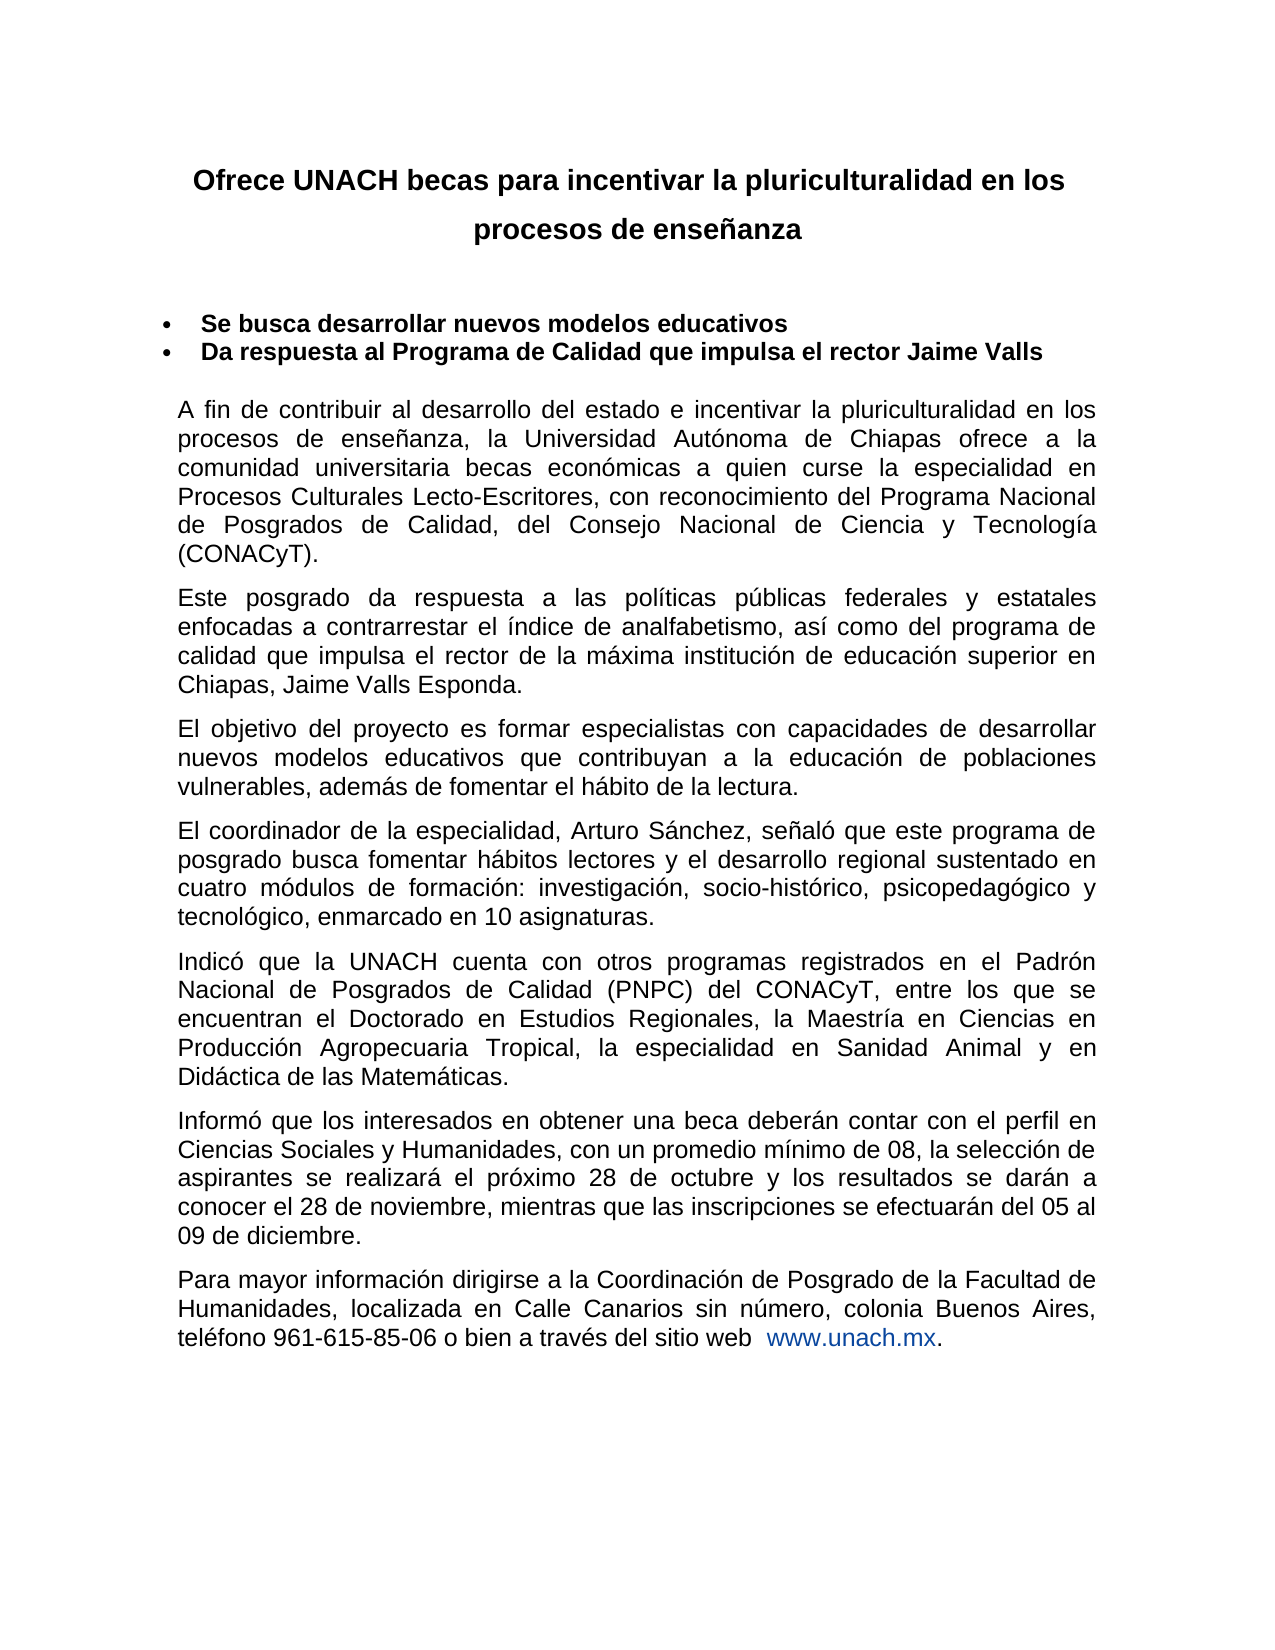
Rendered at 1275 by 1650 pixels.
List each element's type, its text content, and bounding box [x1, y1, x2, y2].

text Para mayor información dirigirse a la Coordinación de Posgrado de la Facultad de Humanidades, localizada en Calle Canarios sin número, colonia Buenos Aires, teléfono 961-615-85-06 o bien a través del sitio web www.unach.mx. [177, 1265, 1098, 1352]
text El objetivo del proyecto es formar especialistas con capacidades de desarrollar nuevos modelos educativos que contribuyan a la educación de poblaciones vulnerables, además de fomentar el hábito de la lectura. [177, 714, 1098, 800]
text El coordinador de la especialidad, Arturo Sánchez, señaló que este programa de posgrado busca fomentar hábitos lectores y el desarrollo regional sustentado en cuatro módulos de formación: investigación, socio-histórico, psicopedagógico y tecnológico, enmarcado en 10 asignaturas. [177, 816, 1098, 931]
text Ofrece UNACH becas para incentivar la pluriculturalidad en los [177, 163, 1098, 197]
list Da respuesta al Programa de Calidad que impulsa el rector Jaime Valls [163, 337, 1098, 366]
list Se busca desarrollar nuevos modelos educativos [163, 309, 1098, 337]
text procesos de enseñanza [177, 212, 1098, 246]
text Este posgrado da respuesta a las políticas públicas federales y estatales enfocadas a contrarrestar el índice de analfabetismo, así como del programa de calidad que impulsa el rector de la máxima institución de educación superior en Chiapas, Jaime Valls Esponda. [177, 583, 1098, 698]
text Informó que los interesados en obtener una beca deberán contar con el perfil en Ciencias Sociales y Humanidades, con un promedio mínimo de 08, la selección de aspirantes se realizará el próximo 28 de octubre y los resultados se darán a conocer el 28 de noviembre, mientras que las inscripciones se efectuarán del 05 al 09 de diciembre. [177, 1106, 1098, 1250]
text A fin de contribuir al desarrollo del estado e incentivar la pluriculturalidad en los procesos de enseñanza, la Universidad Autónoma de Chiapas ofrece a la comunidad universitaria becas económicas a quien curse la especialidad en Procesos Culturales Lecto-Escritores, con reconocimiento del Programa Nacional de Posgrados de Calidad, del Consejo Nacional de Ciencia y Tecnología (CONACyT). [177, 395, 1098, 568]
text Indicó que la UNACH cuenta con otros programas registrados en el Padrón Nacional de Posgrados de Calidad (PNPC) del CONACyT, entre los que se encuentran el Doctorado en Estudios Regionales, la Maestría en Ciencias en Producción Agropecuaria Tropical, la especialidad en Sanidad Animal y en Didáctica de las Matemáticas. [177, 947, 1098, 1090]
